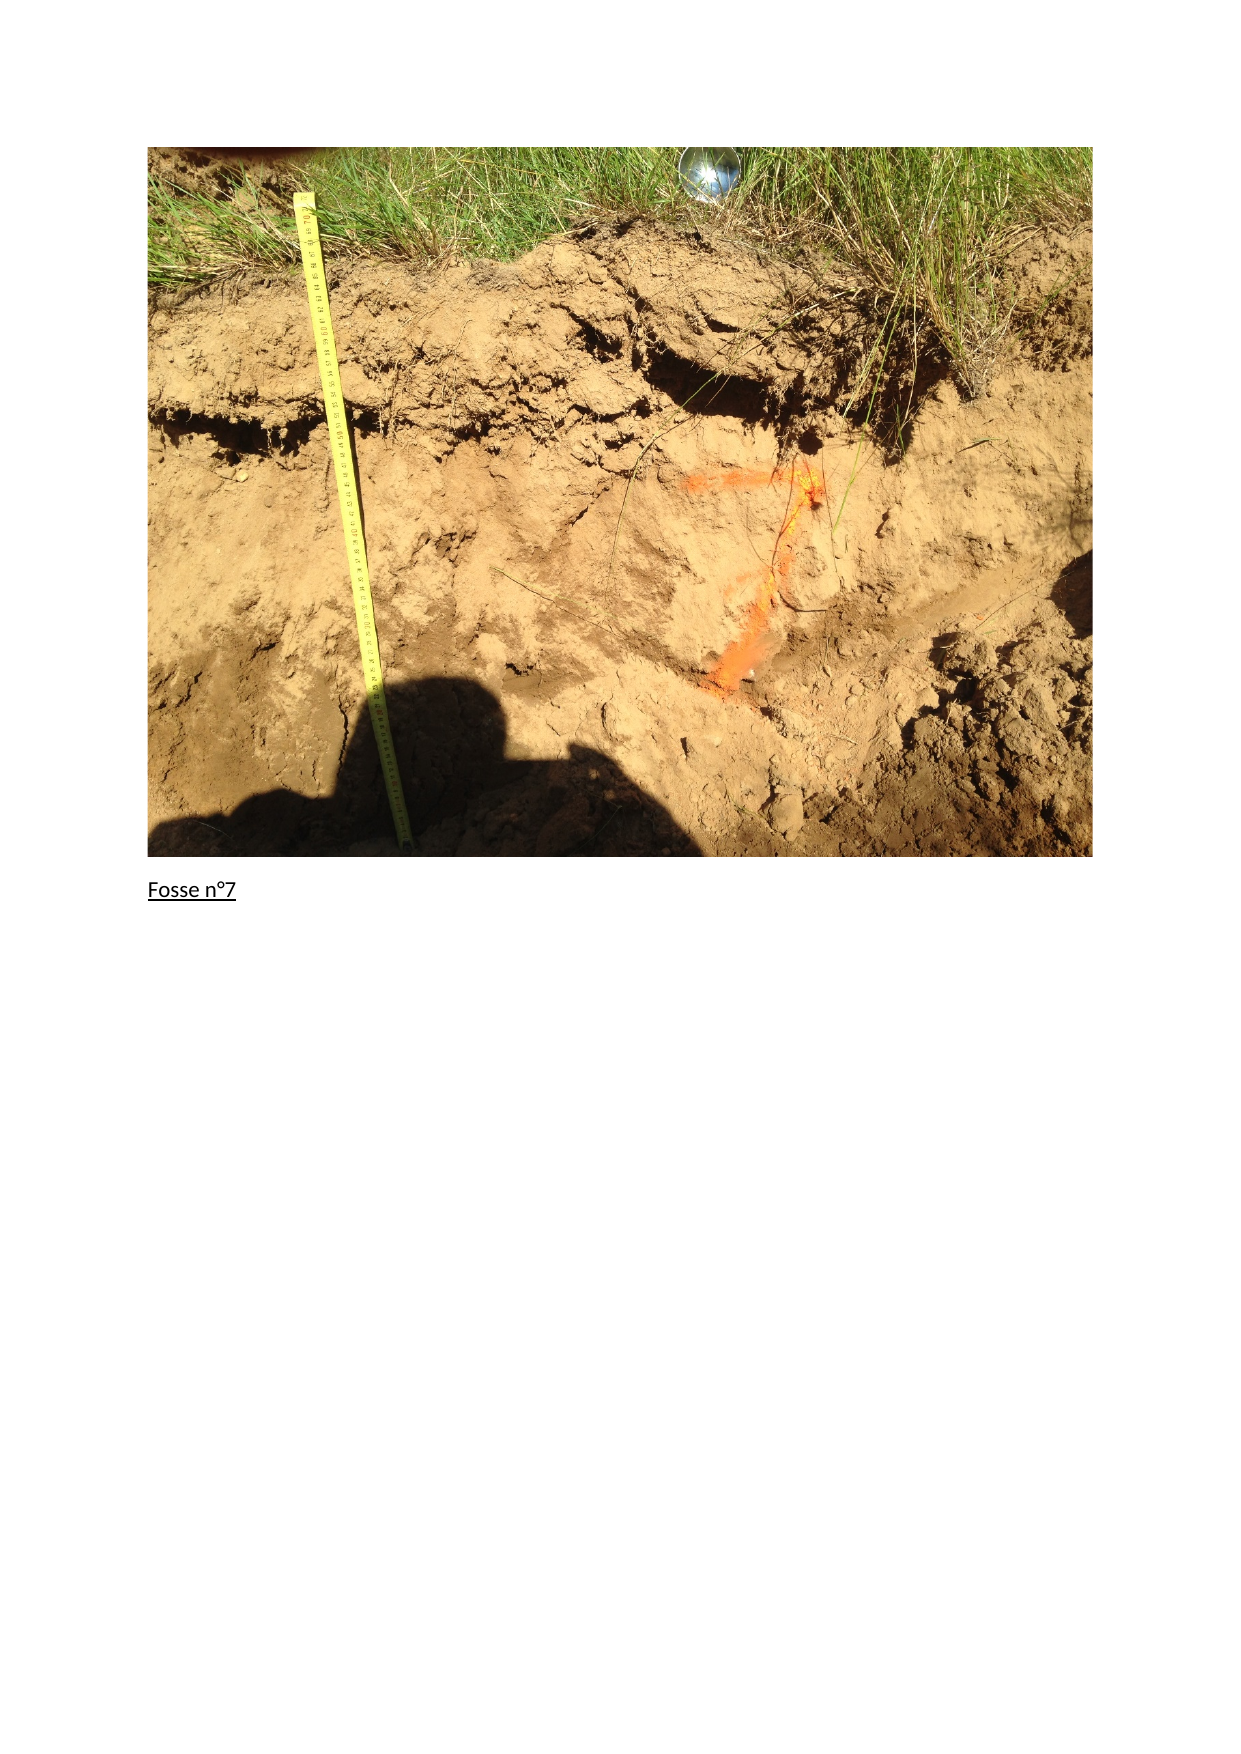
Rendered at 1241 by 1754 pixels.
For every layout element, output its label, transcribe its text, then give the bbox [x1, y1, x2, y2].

picture [147, 147, 1093, 857]
text Fosse n°7 [148, 875, 1093, 903]
